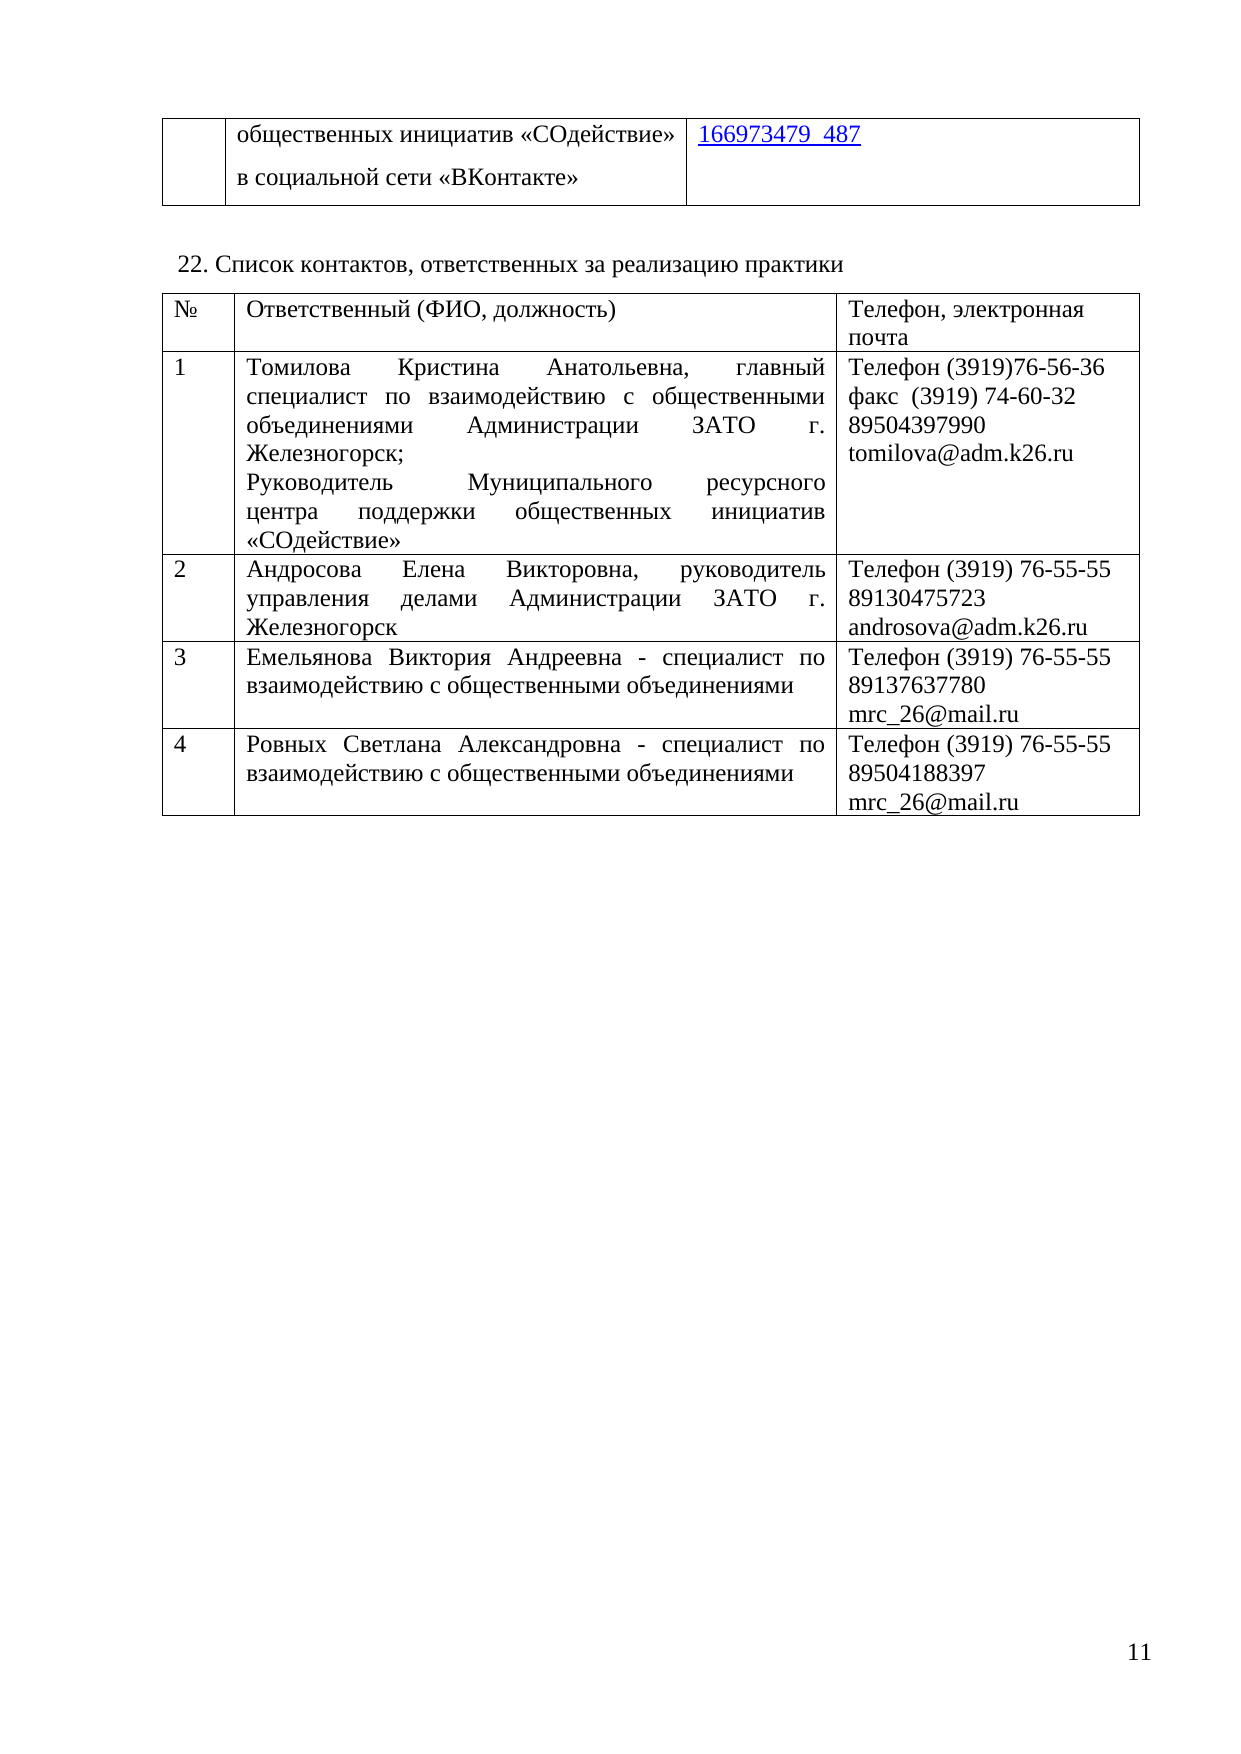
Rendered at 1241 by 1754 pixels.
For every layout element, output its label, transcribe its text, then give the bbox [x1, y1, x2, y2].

table_cell 4 [163, 729, 234, 815]
table_cell 1 [163, 119, 225, 205]
text 22. Список контактов, ответственных за реализацию практики [177, 249, 1152, 278]
table_cell Томилова Кристина Анатольевна, главный специалист по взаимодействию с общественными объединениями Администрации ЗАТО г. Железногорск; Руководитель Муниципального ресурсного центра поддержки общественных инициатив «СОдействие» [235, 352, 836, 553]
table_cell Телефон (3919) 76-55-55 89137637780 mrc_26@mail.ru [837, 642, 1139, 728]
table_cell Ровных Светлана Александровна - специалист по взаимодействию с общественными объединениями [235, 729, 836, 815]
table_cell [226, 119, 686, 205]
table_cell Телефон (3919) 76-55-55 89504188397 mrc_26@mail.ru [837, 729, 1139, 815]
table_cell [687, 119, 1139, 205]
table_cell Телефон (3919)76-56-36 факс (3919) 74-60-32 89504397990 tomilova@adm.k26.ru [837, 352, 1139, 553]
table_cell 1 [163, 352, 234, 553]
table_cell Андросова Елена Викторовна, руководитель управления делами Администрации ЗАТО г. Железногорск [235, 555, 836, 641]
table_header № [163, 294, 234, 351]
table_header Телефон, электронная почта [837, 294, 1139, 351]
table_cell 2 [163, 555, 234, 641]
table_cell Емельянова Виктория Андреевна - специалист по взаимодействию с общественными объединениями [235, 642, 836, 728]
table_cell Телефон (3919) 76-55-55 89130475723 androsova@adm.k26.ru [837, 555, 1139, 641]
table_header Ответственный (ФИО, должность) [235, 294, 836, 351]
table_cell 3 [163, 642, 234, 728]
